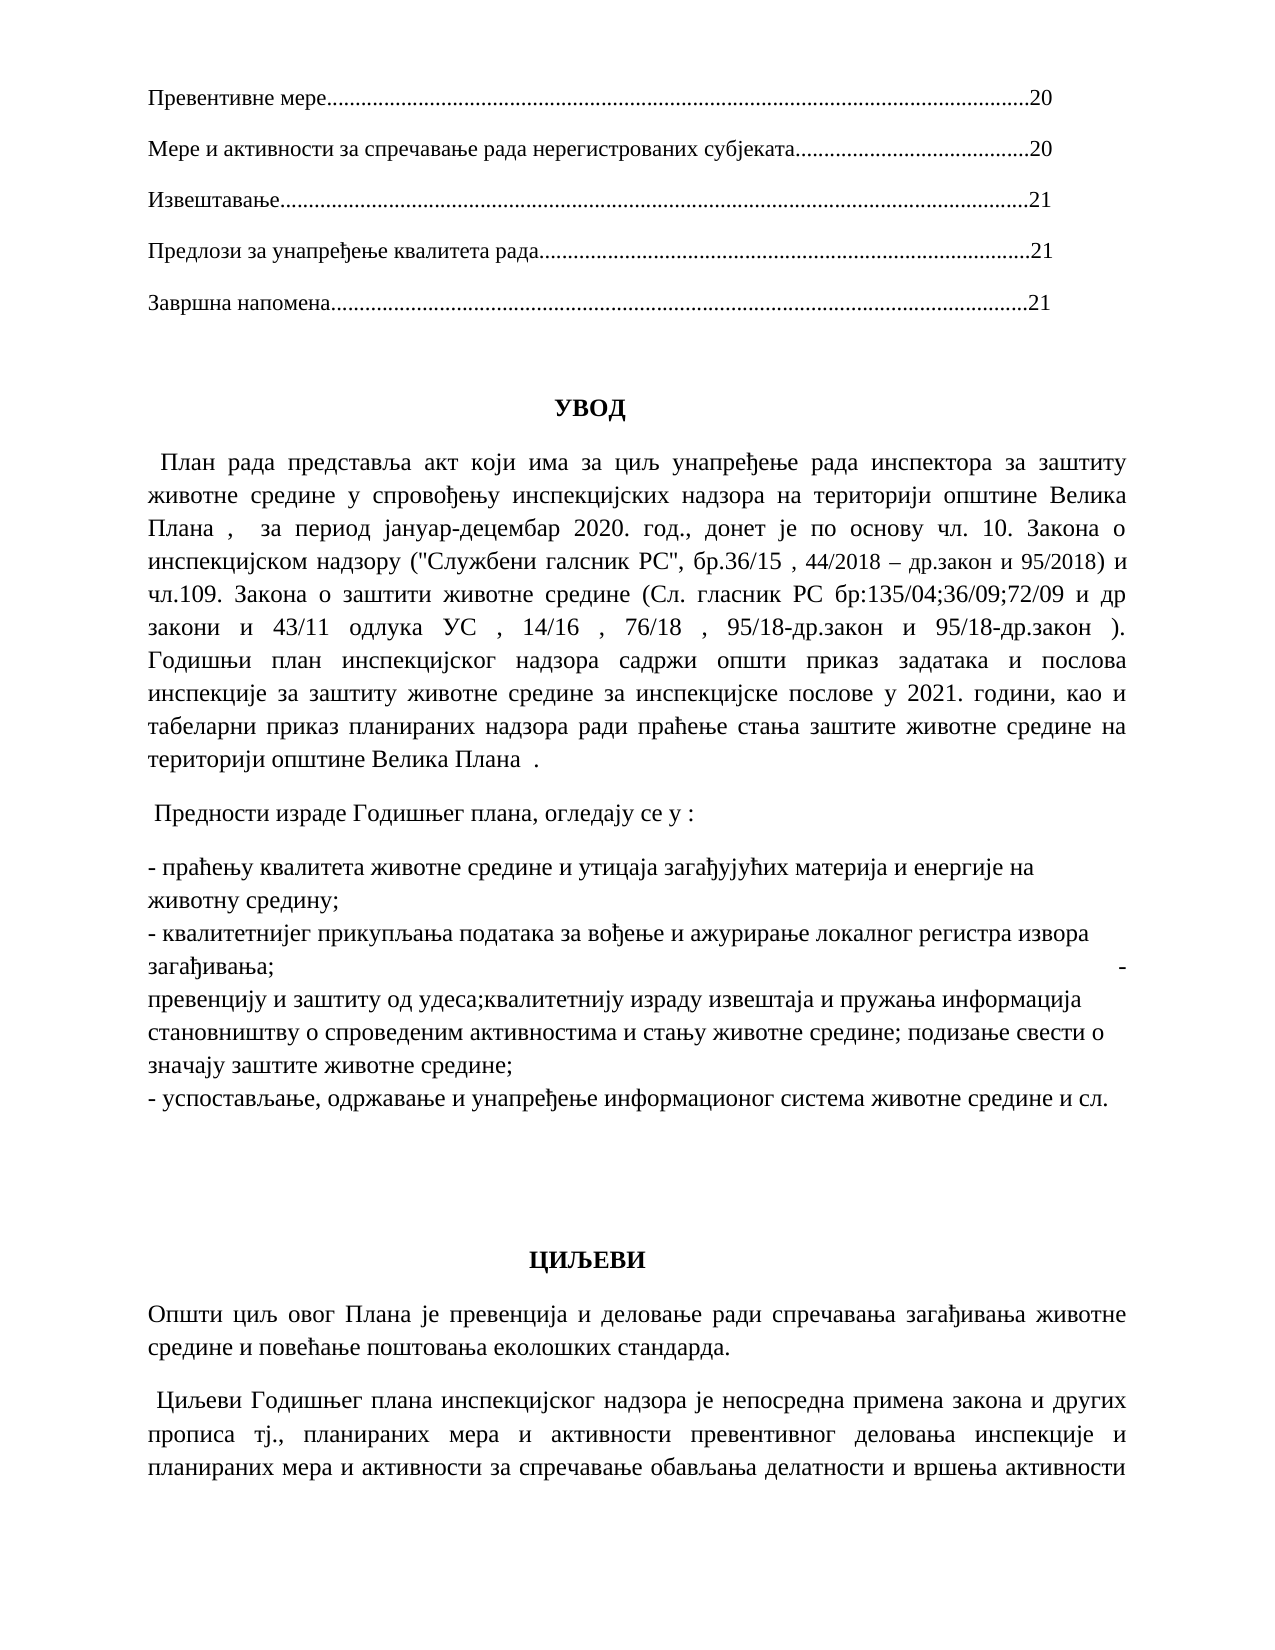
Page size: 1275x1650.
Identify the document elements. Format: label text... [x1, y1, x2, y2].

text Мере и активности за спречавање рада нерегистрованих субјеката.........................................20 [148, 135, 1127, 162]
text Предности израде Годишњег плана, огледају се у : [148, 798, 1127, 827]
text УВОД [148, 393, 1127, 422]
text - праћењу квалитета животне средине и утицаја загађујућих материја и енергије на животну средину; - квалитетнијег прикупљања података за вођење и ажурирање локалног регистра извора загађивања; - превенцију и заштиту од удеса;квалитетнију израду извештаја и пружања информација становништву о спроведеним активностима и стању животне средине; подизање свести о значају заштите животне средине; - успостављање, одржавање и унапређење информационог система животне средине и сл. [148, 852, 1127, 1112]
text Завршна напомена..........................................................................................................................21 [148, 288, 1127, 315]
text Општи циљ овог Плана је превенција и деловање ради спречавања загађивања животне средине и повећање поштовања еколошких стандарда. [148, 1299, 1127, 1361]
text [148, 1386, 1127, 1480]
text Превентивне мере...........................................................................................................................20 [148, 84, 1127, 111]
text Извештавање...................................................................................................................................21 [148, 186, 1127, 213]
text ЦИЉЕВИ [148, 1245, 1127, 1274]
text Предлози за унапређење квалитета рада......................................................................................21 [148, 237, 1127, 264]
text План рада представља акт који има за циљ унапређење рада инспектора за заштиту животне средине у спровођењу инспекцијских надзора на територији општине Велика Плана , за период јануар-децембар 2020. год., донет је по основу чл. 10. Закона о инспекцијском надзору (''Службени галсник РС'', бр.36/15 , 44/2018 – др.закон и 95/2018) и чл.109. Закона о заштити животне средине (Сл. гласник РС бр:135/04;36/09;72/09 и др закони и 43/11 одлука УС , 14/16 , 76/18 , 95/18-др.закон и 95/18-др.закон ). Годишњи план инспекцијског надзора садржи општи приказ задатака и послова инспекције за заштиту животне средине за инспекцијске послове у 2021. години, као и табеларни приказ планираних надзора ради праћење стања заштите животне средине на територији општине Велика Плана . [148, 447, 1127, 773]
